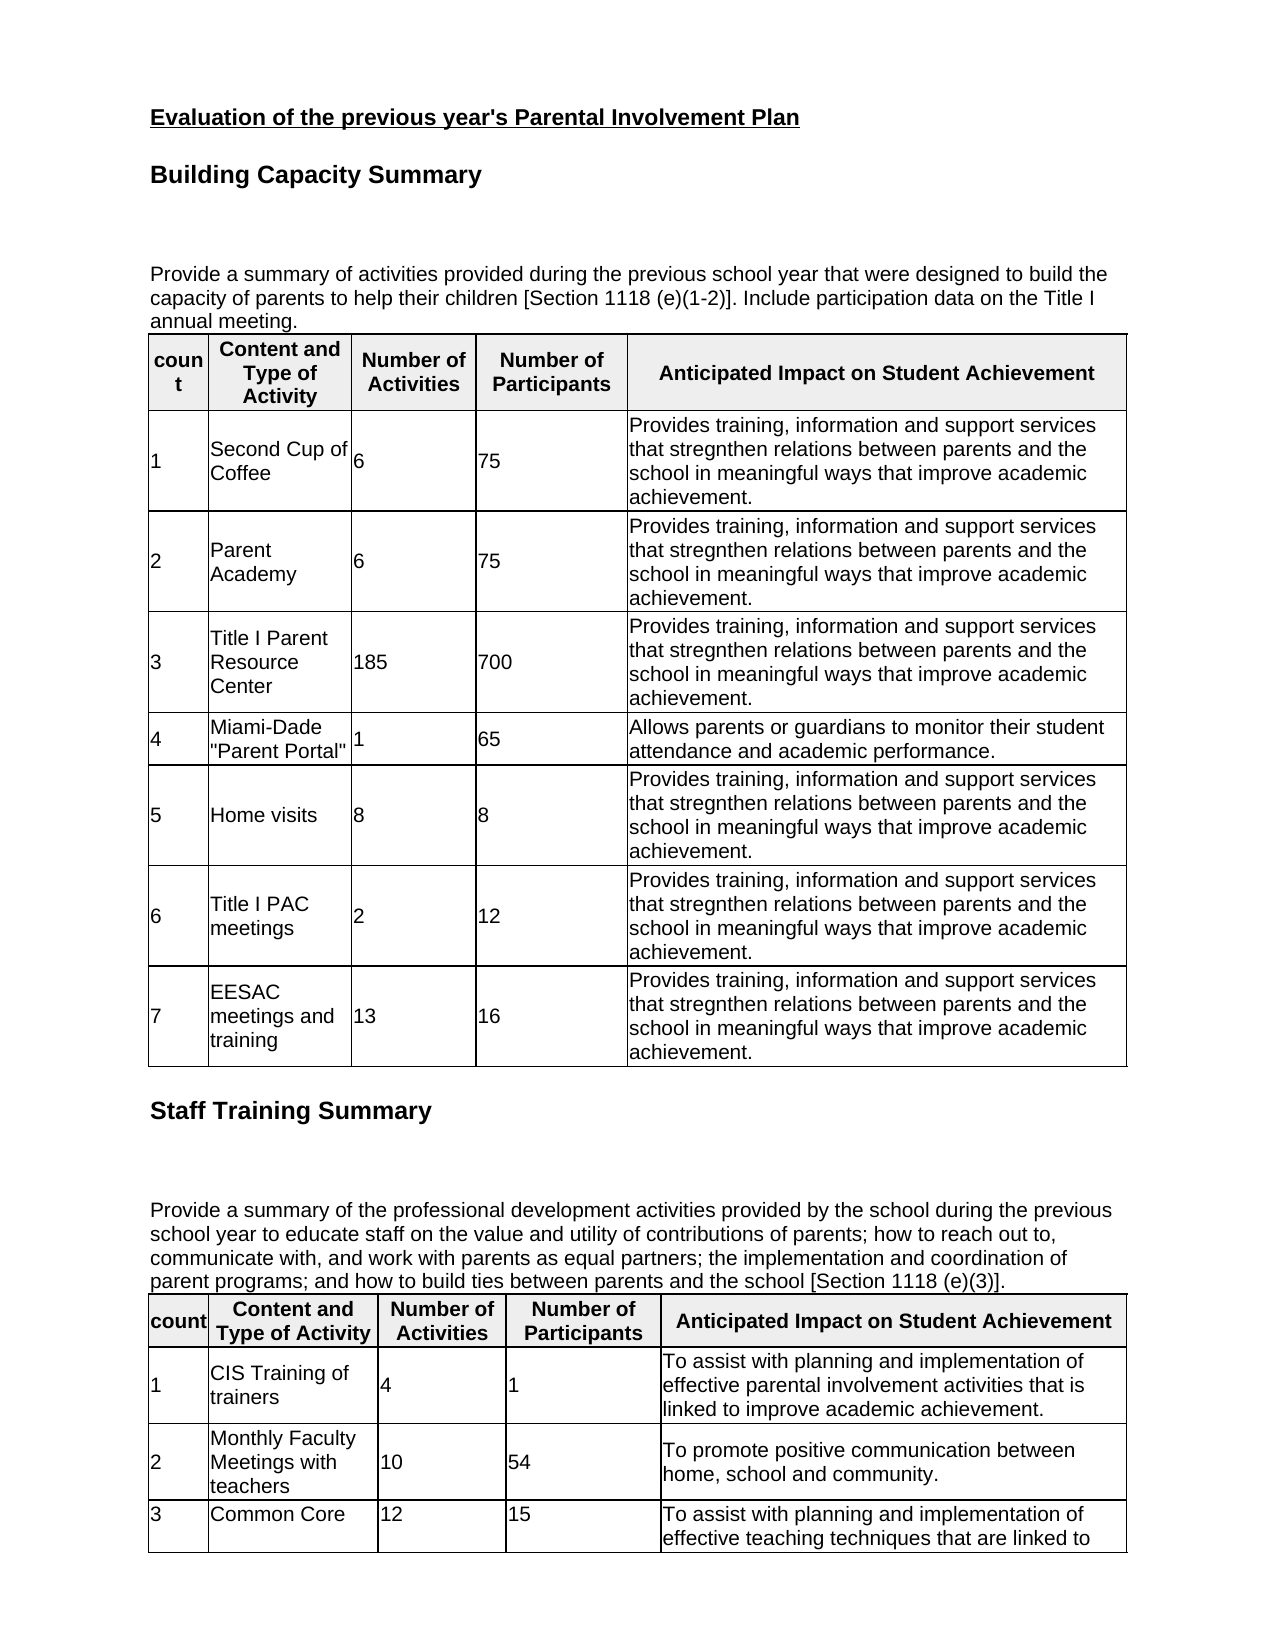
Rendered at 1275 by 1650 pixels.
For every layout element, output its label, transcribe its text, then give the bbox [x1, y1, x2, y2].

table_header Content and Type of Activity [209, 335, 351, 410]
table_header Number of Participants [477, 335, 627, 410]
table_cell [662, 1501, 1126, 1552]
table_cell 1 [352, 713, 475, 764]
table_header count [149, 1295, 208, 1346]
table_cell Provides training, information and support services that stregnthen relations between parents and the school in meaningful ways that improve academic achievement. [628, 411, 1126, 510]
table_cell Provides training, information and support services that stregnthen relations between parents and the school in meaningful ways that improve academic achievement. [628, 612, 1126, 711]
table_cell 6 [149, 866, 208, 965]
table_cell Second Cup of Coffee [209, 411, 351, 510]
table_cell 3 [149, 612, 208, 711]
table_cell 65 [477, 713, 627, 764]
table_cell 15 [507, 1501, 660, 1552]
table_cell Title I PAC meetings [209, 866, 351, 965]
table_cell Common Core [209, 1501, 377, 1552]
table_cell Title I Parent Resource Center [209, 612, 351, 711]
text Provide a summary of activities provided during the previous school year that were designed to build the capacity of parents to help their children [Section 1118 (e)(1-2)]. Include participation data on the Title I annual meeting. [150, 213, 1125, 333]
table_cell 1 [149, 411, 208, 510]
text Provide a summary of the professional development activities provided by the school during the previous school year to educate staff on the value and utility of contributions of parents; how to reach out to, communicate with, and work with parents as equal partners; the implementation and coordination of parent programs; and how to build ties between parents and the school [Section 1118 (e)(3)]. [150, 1149, 1125, 1293]
table_cell Allows parents or guardians to monitor their student attendance and academic performance. [628, 713, 1126, 764]
table_cell 13 [352, 967, 475, 1066]
table_cell 10 [379, 1424, 505, 1499]
table_header Number of Activities [379, 1295, 505, 1346]
text Staff Training Summary [150, 1096, 1125, 1124]
table_cell 185 [352, 612, 475, 711]
table_cell Home visits [209, 766, 351, 864]
table_header Anticipated Impact on Student Achievement [662, 1295, 1126, 1346]
table_cell Provides training, information and support services that stregnthen relations between parents and the school in meaningful ways that improve academic achievement. [628, 967, 1126, 1066]
table_cell Provides training, information and support services that stregnthen relations between parents and the school in meaningful ways that improve academic achievement. [628, 866, 1126, 965]
table_header Number of Participants [507, 1295, 660, 1346]
table_cell 4 [149, 713, 208, 764]
text Building Capacity Summary [150, 160, 1125, 188]
table_cell 5 [149, 766, 208, 864]
table_cell 8 [477, 766, 627, 864]
table_cell To promote positive communication between home, school and community. [662, 1424, 1126, 1499]
table_cell 7 [149, 967, 208, 1066]
table_cell 2 [352, 866, 475, 965]
table_cell 8 [352, 766, 475, 864]
table_cell Miami-Dade "Parent Portal" [209, 713, 351, 764]
table_cell 6 [352, 411, 475, 510]
table_cell 54 [507, 1424, 660, 1499]
subtitle Evaluation of the previous year's Parental Involvement Plan [150, 104, 1125, 131]
table_cell 700 [477, 612, 627, 711]
table_cell 2 [149, 1424, 208, 1499]
table_cell 4 [379, 1348, 505, 1422]
table_cell 6 [352, 512, 475, 611]
table_cell CIS Training of trainers [209, 1348, 377, 1422]
table_cell EESAC meetings and training [209, 967, 351, 1066]
table_cell 16 [477, 967, 627, 1066]
table_cell To assist with planning and implementation of effective parental involvement activities that is linked to improve academic achievement. [662, 1348, 1126, 1422]
table_cell Monthly Faculty Meetings with teachers [209, 1424, 377, 1499]
table_cell 75 [477, 411, 627, 510]
table_cell 3 [149, 1501, 208, 1552]
table_header Number of Activities [352, 335, 475, 410]
table_cell 12 [477, 866, 627, 965]
table_cell Provides training, information and support services that stregnthen relations between parents and the school in meaningful ways that improve academic achievement. [628, 766, 1126, 864]
table_cell Parent Academy [209, 512, 351, 611]
table_header count [149, 335, 208, 410]
table_cell Provides training, information and support services that stregnthen relations between parents and the school in meaningful ways that improve academic achievement. [628, 512, 1126, 611]
table_cell 2 [149, 512, 208, 611]
table_cell 1 [149, 1348, 208, 1422]
table_cell 1 [507, 1348, 660, 1422]
table_cell 12 [379, 1501, 505, 1552]
table_header Content and Type of Activity [209, 1295, 377, 1346]
table_cell 75 [477, 512, 627, 611]
table_header Anticipated Impact on Student Achievement [628, 335, 1126, 410]
